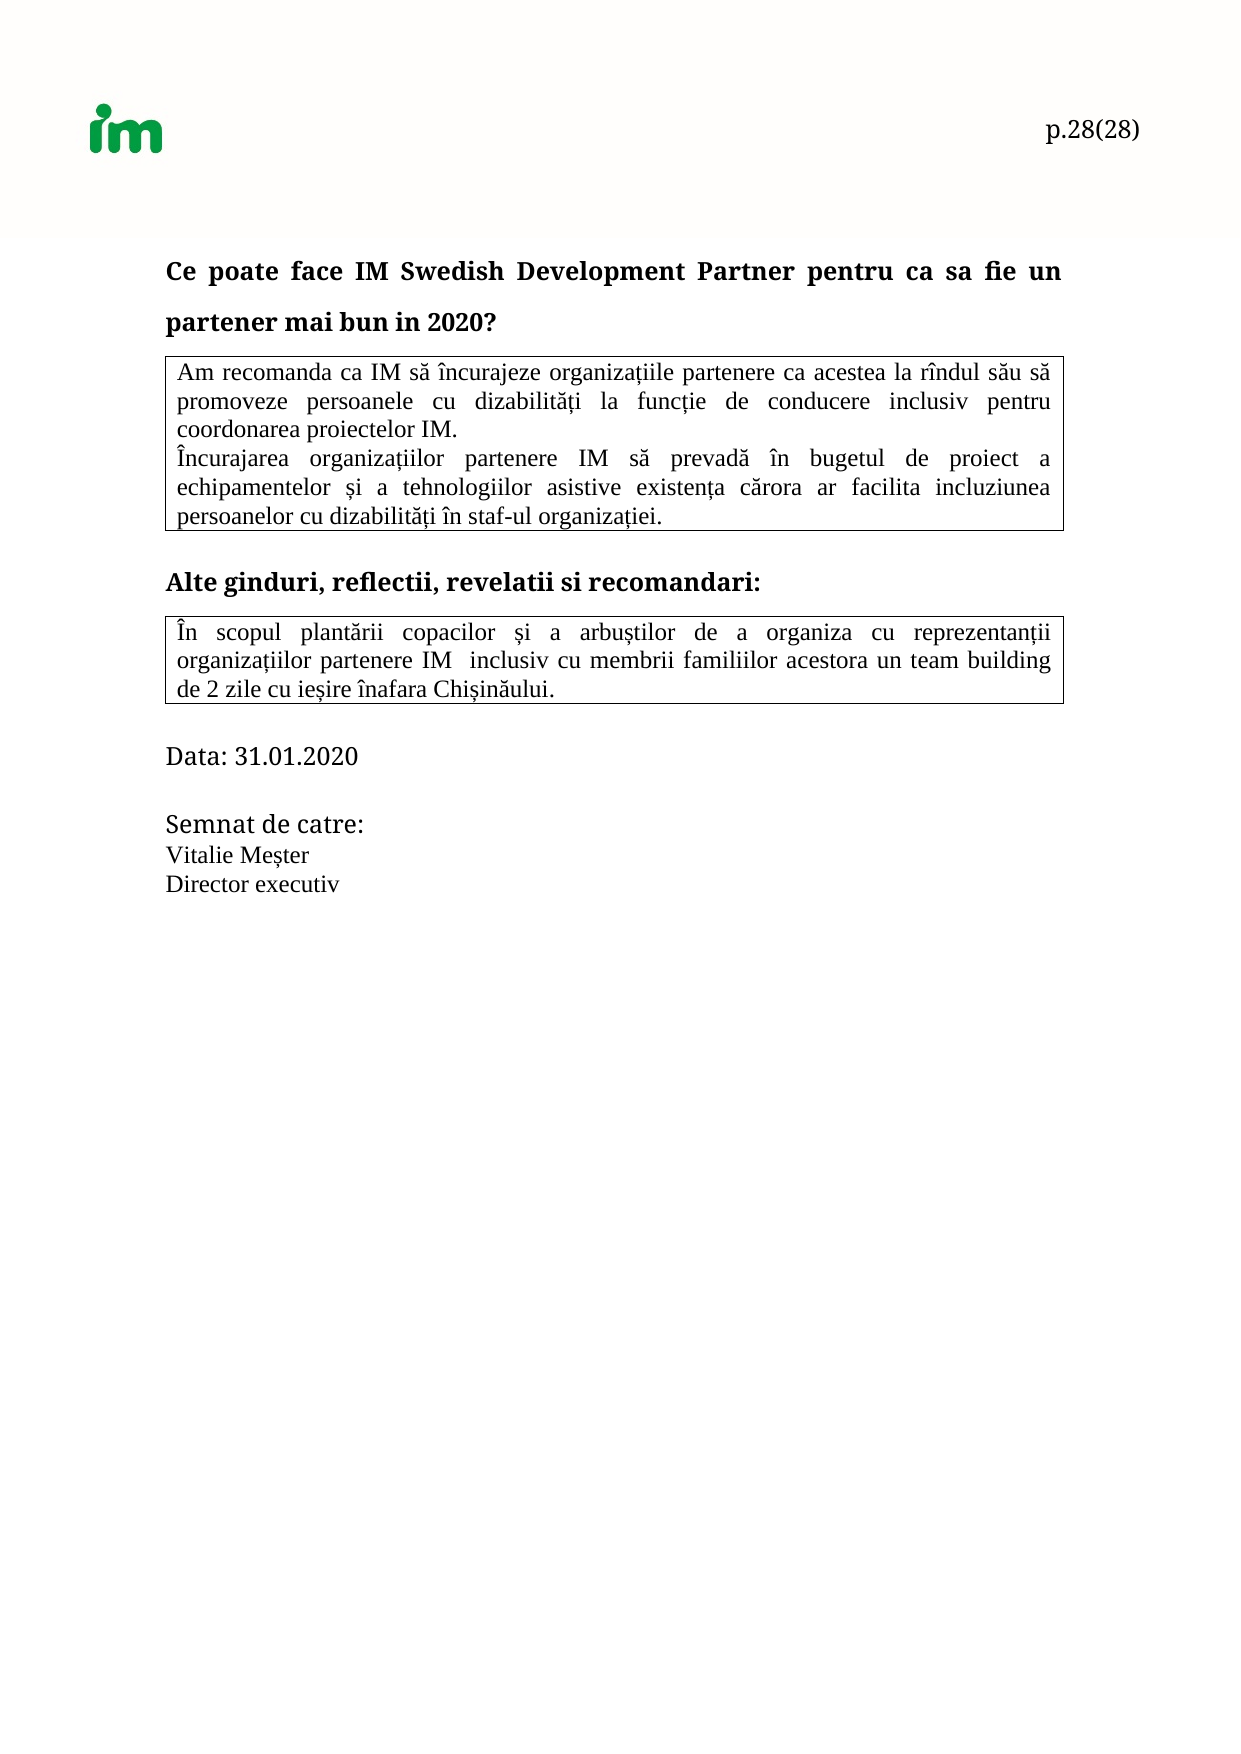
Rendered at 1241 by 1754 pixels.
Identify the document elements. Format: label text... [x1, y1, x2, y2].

picture [0, 0, 1241, 238]
table_header În scopul plantării copacilor și a arbuștilor de a organiza cu reprezentanții organizațiilor partenere IM inclusiv cu membrii familiilor acestora un team building de 2 zile cu ieșire înafara Chișinăului. [166, 617, 1063, 703]
text Data: 31.01.2020 [165, 738, 1063, 772]
text Ce poate face IM Swedish Development Partner pentru ca sa fie un partener mai bun in 2020? [165, 254, 1063, 339]
text Alte ginduri, reflectii, revelatii si recomandari: [165, 565, 1063, 599]
table_header Am recomanda ca IM să încurajeze organizațiile partenere ca acestea la rîndul său să promoveze persoanele cu dizabilități la funcție de conducere inclusiv pentru coordonarea proiectelor IM. Încurajarea organizațiilor partenere IM să prevadă în bugetul de proiect a echipamentelor și a tehnologiilor asistive existența cărora ar facilita incluziunea persoanelor cu dizabilități în staf-ul organizației. [166, 357, 1063, 529]
text Semnat de catre: [165, 806, 1063, 840]
text Director executiv [165, 869, 1063, 898]
text Vitalie Meșter [165, 840, 1063, 869]
